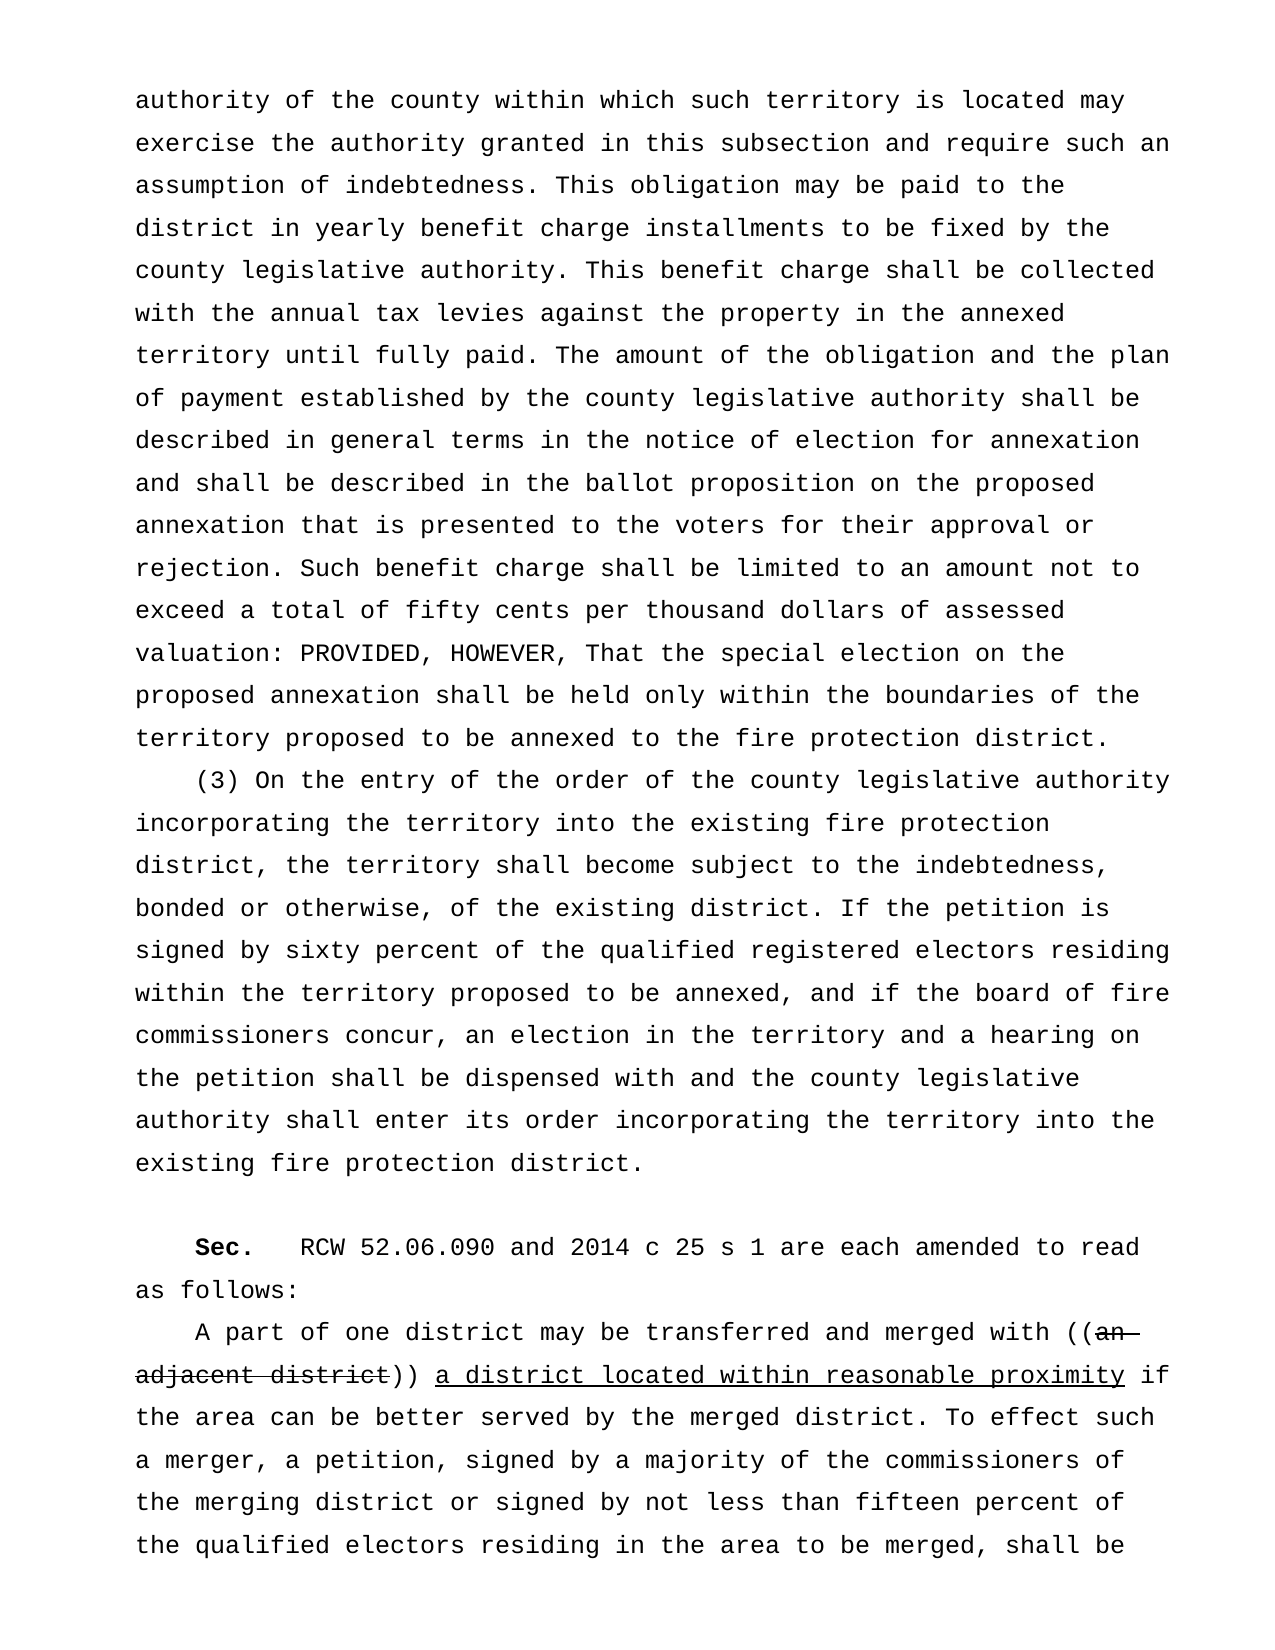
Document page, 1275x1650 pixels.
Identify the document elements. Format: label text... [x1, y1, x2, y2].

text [135, 75, 1170, 755]
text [135, 1307, 1170, 1562]
text Sec. RCW 52.06.090 and 2014 c 25 s 1 are each amended to read as follows: [135, 1222, 1170, 1307]
text (3) On the entry of the order of the county legislative authority incorporating the territory into the existing fire protection district, the territory shall become subject to the indebtedness, bonded or otherwise, of the existing district. If the petition is signed by sixty percent of the qualified registered electors residing within the territory proposed to be annexed, and if the board of fire commissioners concur, an election in the territory and a hearing on the petition shall be dispensed with and the county legislative authority shall enter its order incorporating the territory into the existing fire protection district. [135, 755, 1170, 1180]
